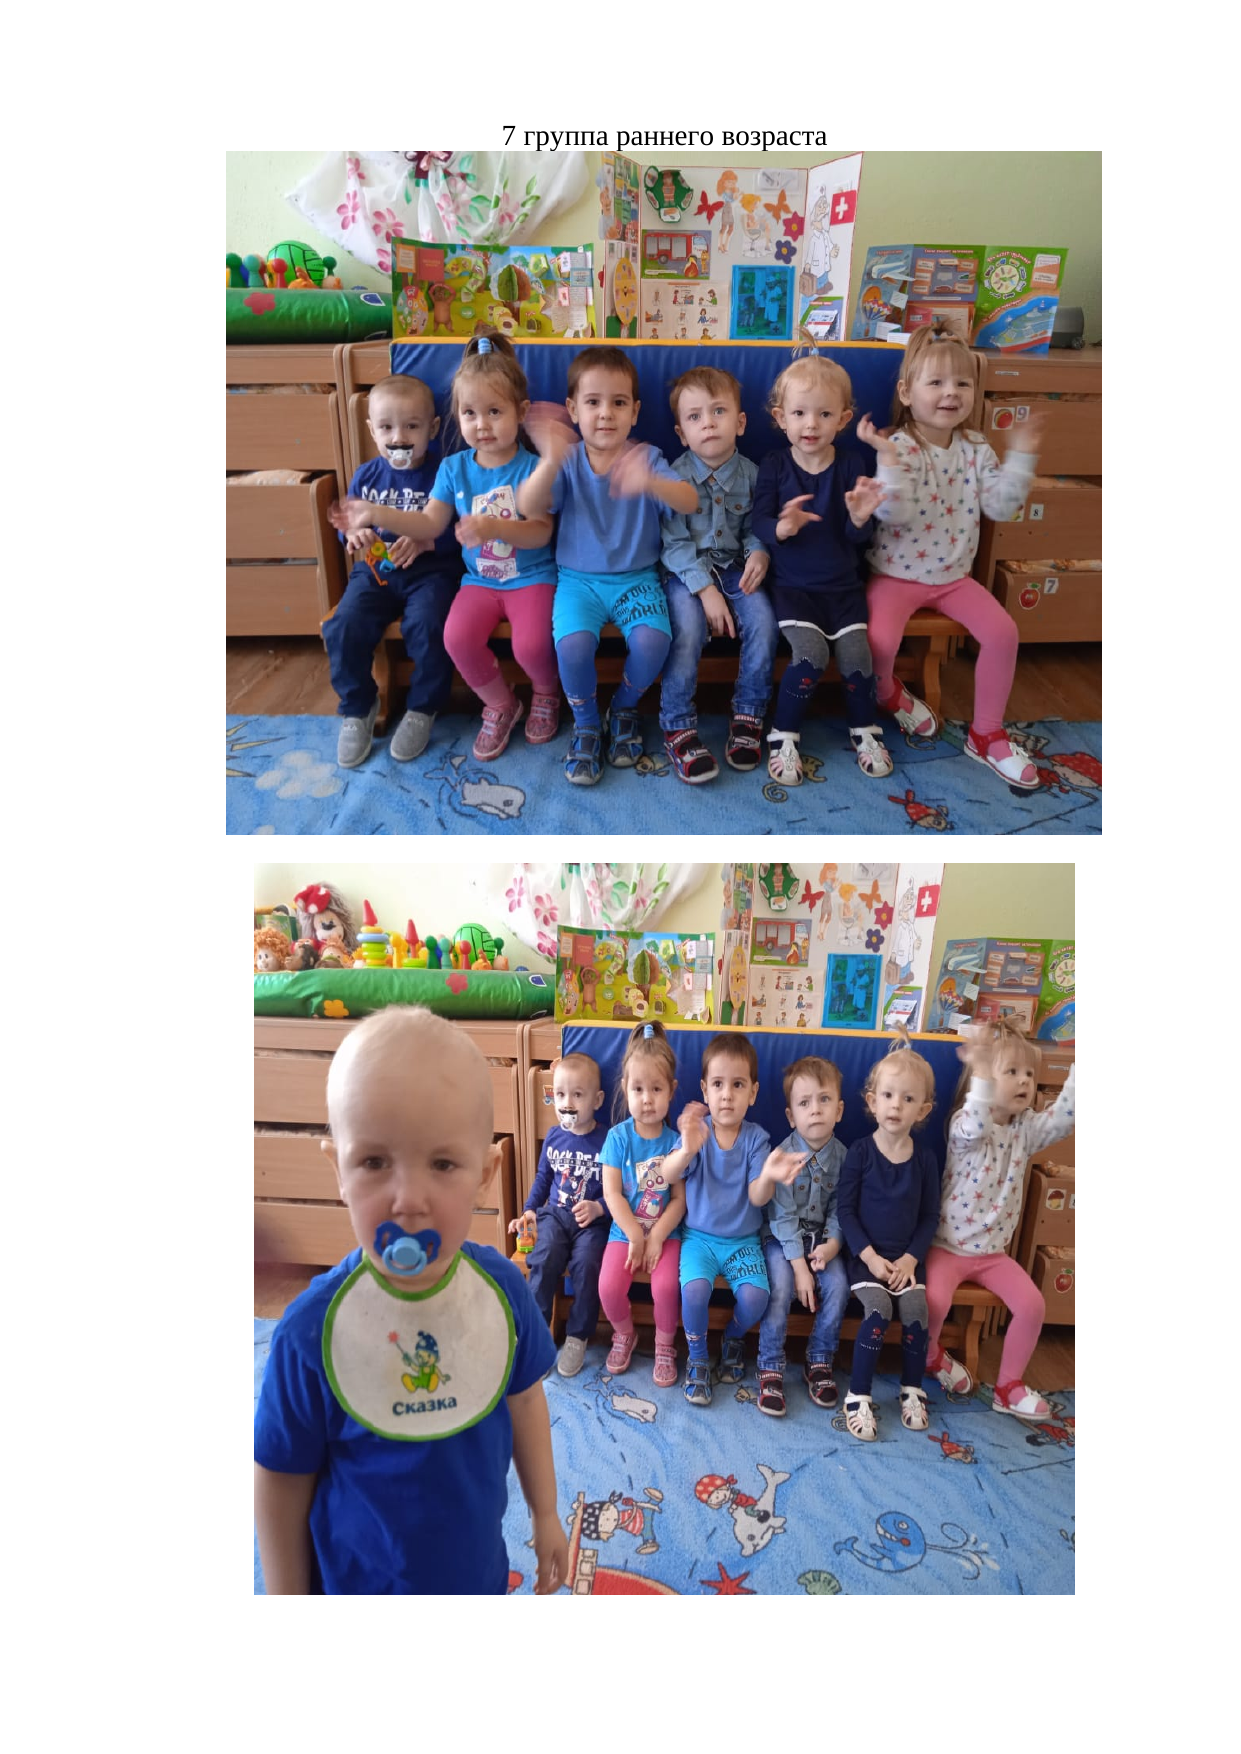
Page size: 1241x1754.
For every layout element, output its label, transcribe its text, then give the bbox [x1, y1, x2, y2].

picture [254, 863, 1075, 1595]
picture [226, 151, 1102, 835]
